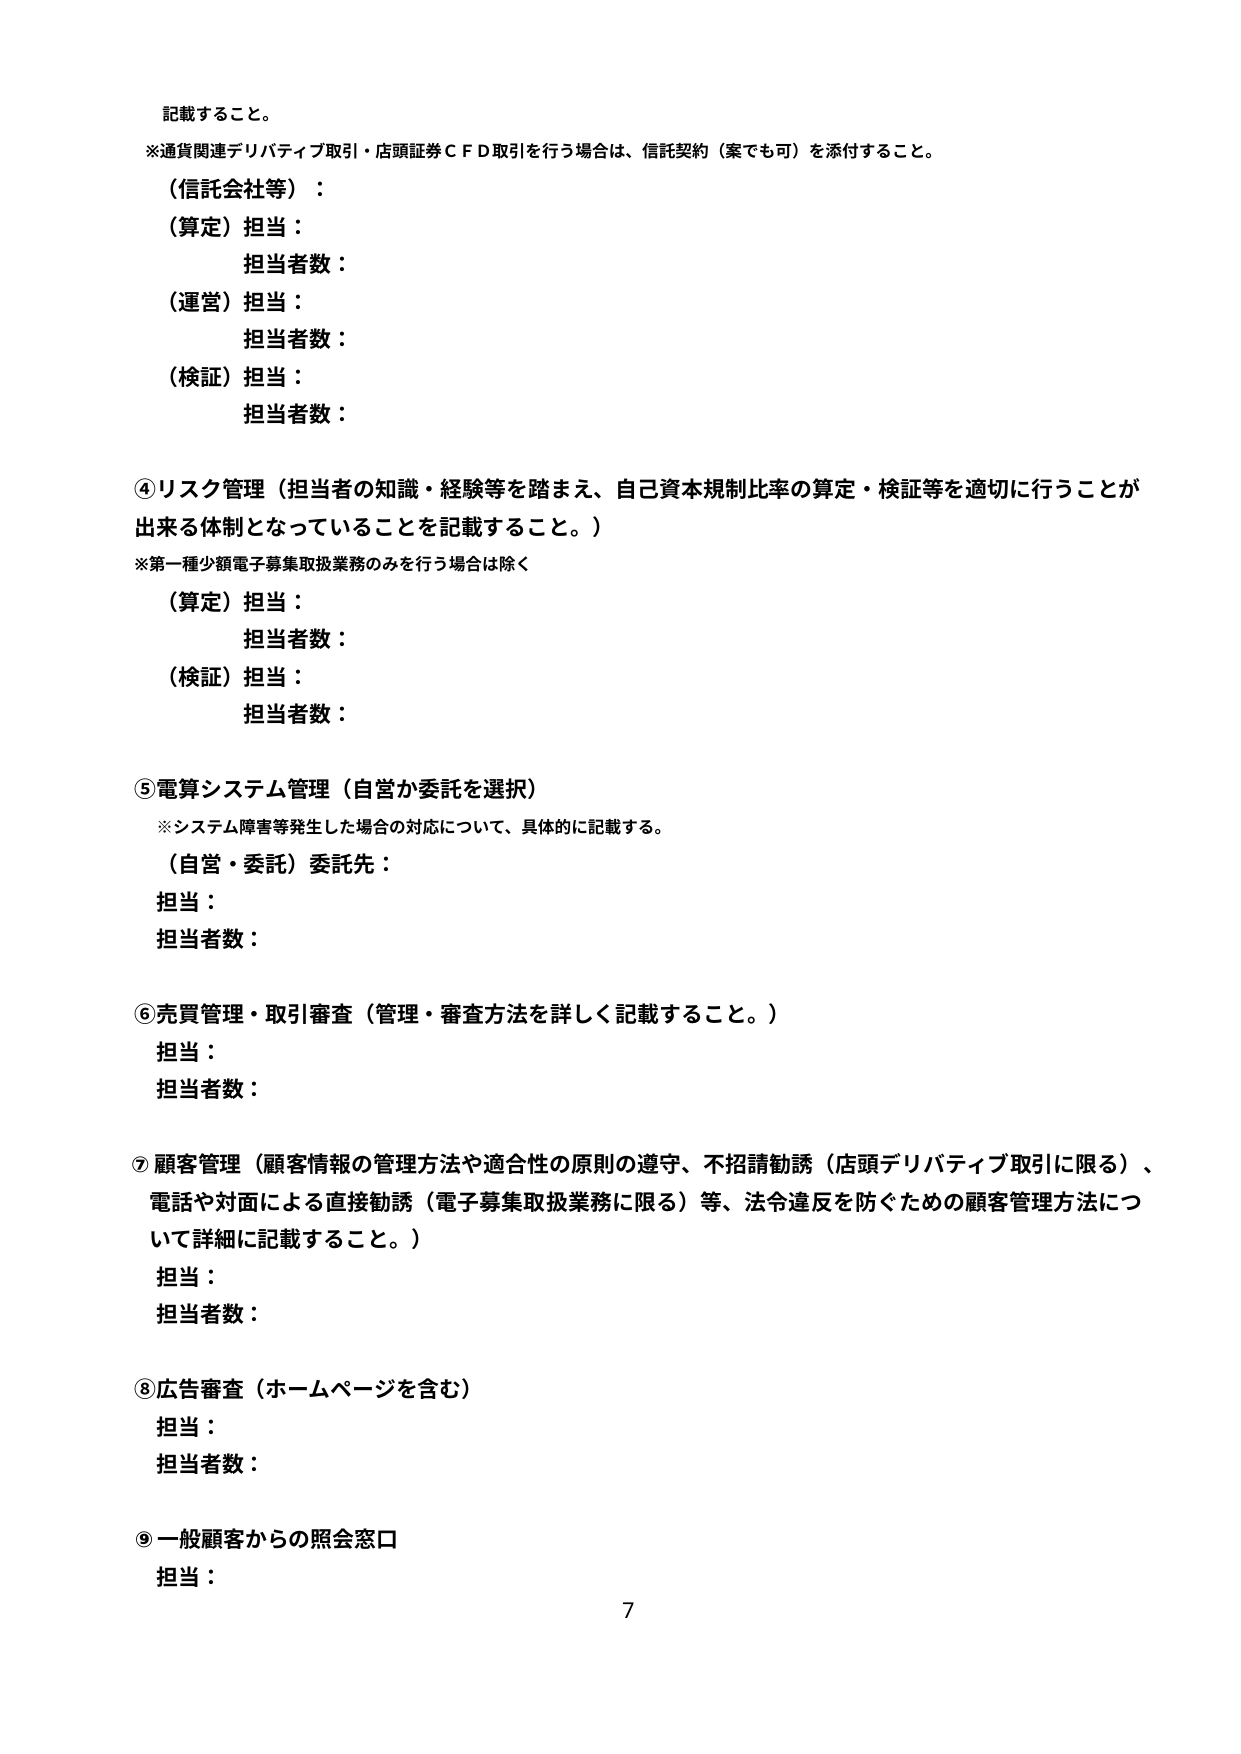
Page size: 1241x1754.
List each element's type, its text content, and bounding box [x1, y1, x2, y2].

text ※システム障害等発生した場合の対応について、具体的に記載する。 [112, 807, 1144, 844]
text 担当： [112, 1557, 1144, 1594]
text ※第一種少額電子募集取扱業務のみを行う場合は除く [134, 544, 1144, 582]
text 担当者数： [112, 1444, 1144, 1482]
text 担当者数： [112, 694, 1144, 732]
text 担当： [112, 1032, 1144, 1069]
text ⑥売買管理・取引審査（管理・審査方法を詳しく記載すること。） [112, 994, 1144, 1032]
text （検証）担当： [112, 657, 1144, 694]
text 担当者数： [112, 1069, 1144, 1107]
text 担当者数： [112, 244, 1144, 282]
text （算定）担当： [112, 582, 1144, 619]
text 担当者数： [112, 319, 1144, 357]
text 担当者数： [112, 919, 1144, 957]
text ⑨一般顧客からの照会窓口 [112, 1519, 1144, 1557]
text ④リスク管理（担当者の知識・経験等を踏まえ、自己資本規制比率の算定・検証等を適切に行うことが出来る体制となっていることを記載すること。） [112, 469, 1144, 544]
text （算定）担当： [112, 207, 1144, 244]
text 担当： [112, 882, 1144, 919]
text 担当： [112, 1257, 1144, 1294]
text （自営・委託）委託先： [112, 844, 1144, 882]
text ⑦顧客管理（顧客情報の管理方法や適合性の原則の遵守、不招請勧誘（店頭デリバティブ取引に限る）、電話や対面による直接勧誘（電子募集取扱業務に限る）等、法令違反を防ぐための顧客管理方法について詳細に記載すること。） [131, 1144, 1144, 1257]
text 担当： [112, 1407, 1144, 1444]
text ※通貨関連デリバティブ取引・店頭証券ＣＦＤ取引を行う場合は、信託契約（案でも可）を添付すること。 [145, 132, 1144, 169]
text 担当者数： [112, 619, 1144, 657]
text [145, 94, 1144, 132]
text （信託会社等）： [156, 169, 1144, 207]
text ⑤電算システム管理（自営か委託を選択） [112, 769, 1144, 807]
text ⑧広告審査（ホームページを含む） [112, 1369, 1144, 1407]
text （運営）担当： [112, 282, 1144, 319]
text （検証）担当： [112, 357, 1144, 394]
text 担当者数： [112, 1294, 1144, 1332]
text 担当者数： [112, 394, 1144, 432]
